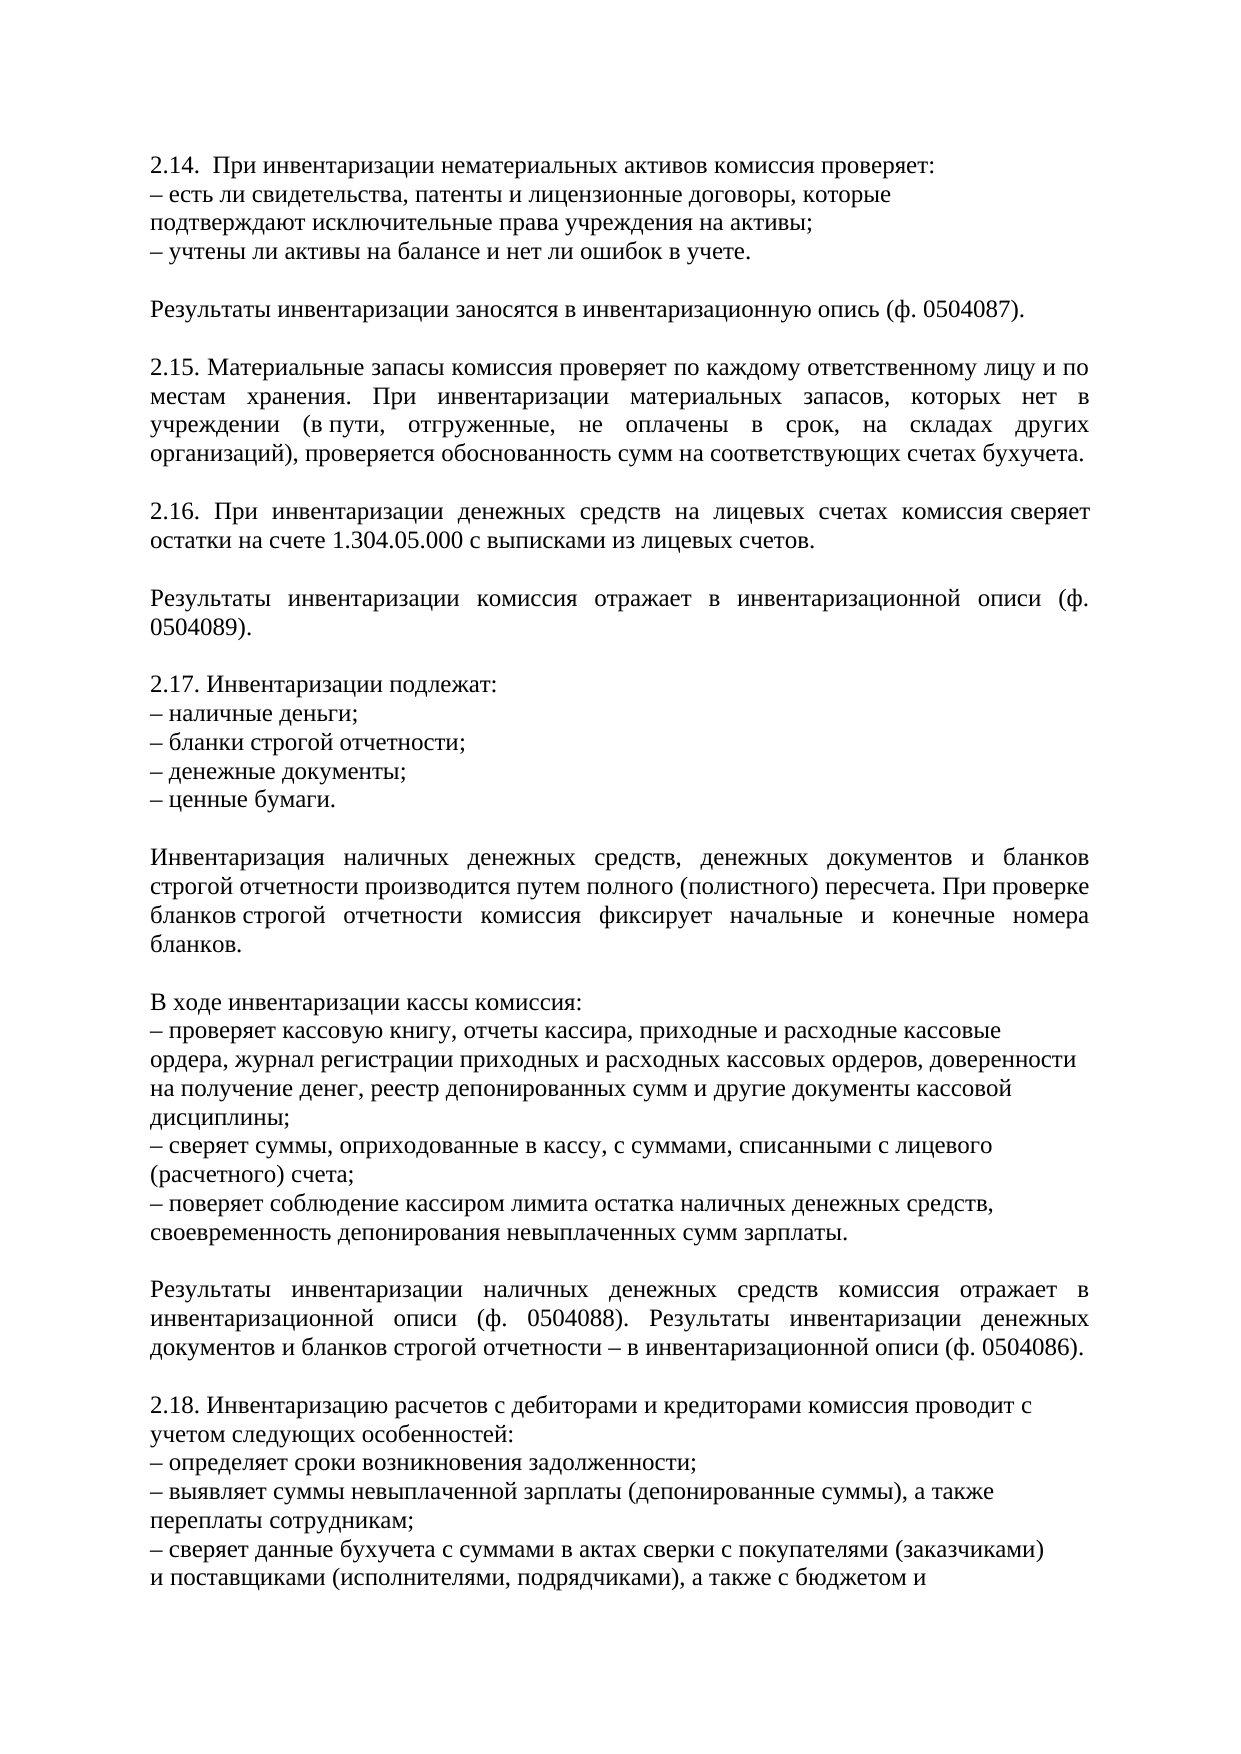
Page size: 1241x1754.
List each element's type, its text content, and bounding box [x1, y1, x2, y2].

text 2.15. Материальные запасы комиссия проверяет по каждому ответственному лицу и по местам хранения. При инвентаризации материальных запасов, которых нет в учреждении (в пути, отгруженные, не оплачены в срок, на складах других организаций), проверяется обоснованность сумм на соответствующих счетах бухучета. [150, 439, 1090, 554]
text Данные об эксплуатации и физическом состоянии комиссия указывает в инвентаризационной описи (ф. 0504087). [150, 150, 1090, 207]
text Результаты инвентаризации заносятся в инвентаризационную опись (ф. 0504087). [150, 381, 1090, 409]
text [150, 1477, 1090, 1592]
text Результаты инвентаризации комиссия отражает в инвентаризационной описи (ф. 0504089). [150, 669, 1090, 727]
text Результаты инвентаризации наличных денежных средств комиссия отражает в инвентаризационной описи (ф. 0504088). Результаты инвентаризации денежных документов и бланков строгой отчетности – в инвентаризационной описи (ф. 0504086). [150, 1361, 1090, 1447]
text В ходе инвентаризации кассы комиссия: – проверяет кассовую книгу, отчеты кассира, приходные и расходные кассовые ордера, журнал регистрации приходных и расходных кассовых ордеров, доверенности на получение денег, реестр депонированных сумм и другие документы кассовой дисциплины; – сверяет суммы, оприходованные в кассу, с суммами, списанными с лицевого (расчетного) счета; – поверяет соблюдение кассиром лимита остатка наличных денежных средств, своевременность депонирования невыплаченных сумм зарплаты. [150, 1073, 1090, 1332]
text 2.14. При инвентаризации нематериальных активов комиссия проверяет: – есть ли свидетельства, патенты и лицензионные договоры, которые подтверждают исключительные права учреждения на активы; – учтены ли активы на балансе и нет ли ошибок в учете. [150, 237, 1090, 352]
text 2.16. При инвентаризации денежных средств на лицевых счетах комиссия сверяет остатки на счете 1.304.05.000 с выписками из лицевых счетов. [150, 583, 1090, 640]
text 2.17. Инвентаризации подлежат: – наличные деньги; – бланки строгой отчетности; – денежные документы; – ценные бумаги. [150, 756, 1090, 900]
text Инвентаризация наличных денежных средств, денежных документов и бланков строгой отчетности производится путем полного (полистного) пересчета. При проверке бланков строгой отчетности комиссия фиксирует начальные и конечные номера бланков. [150, 929, 1090, 1044]
